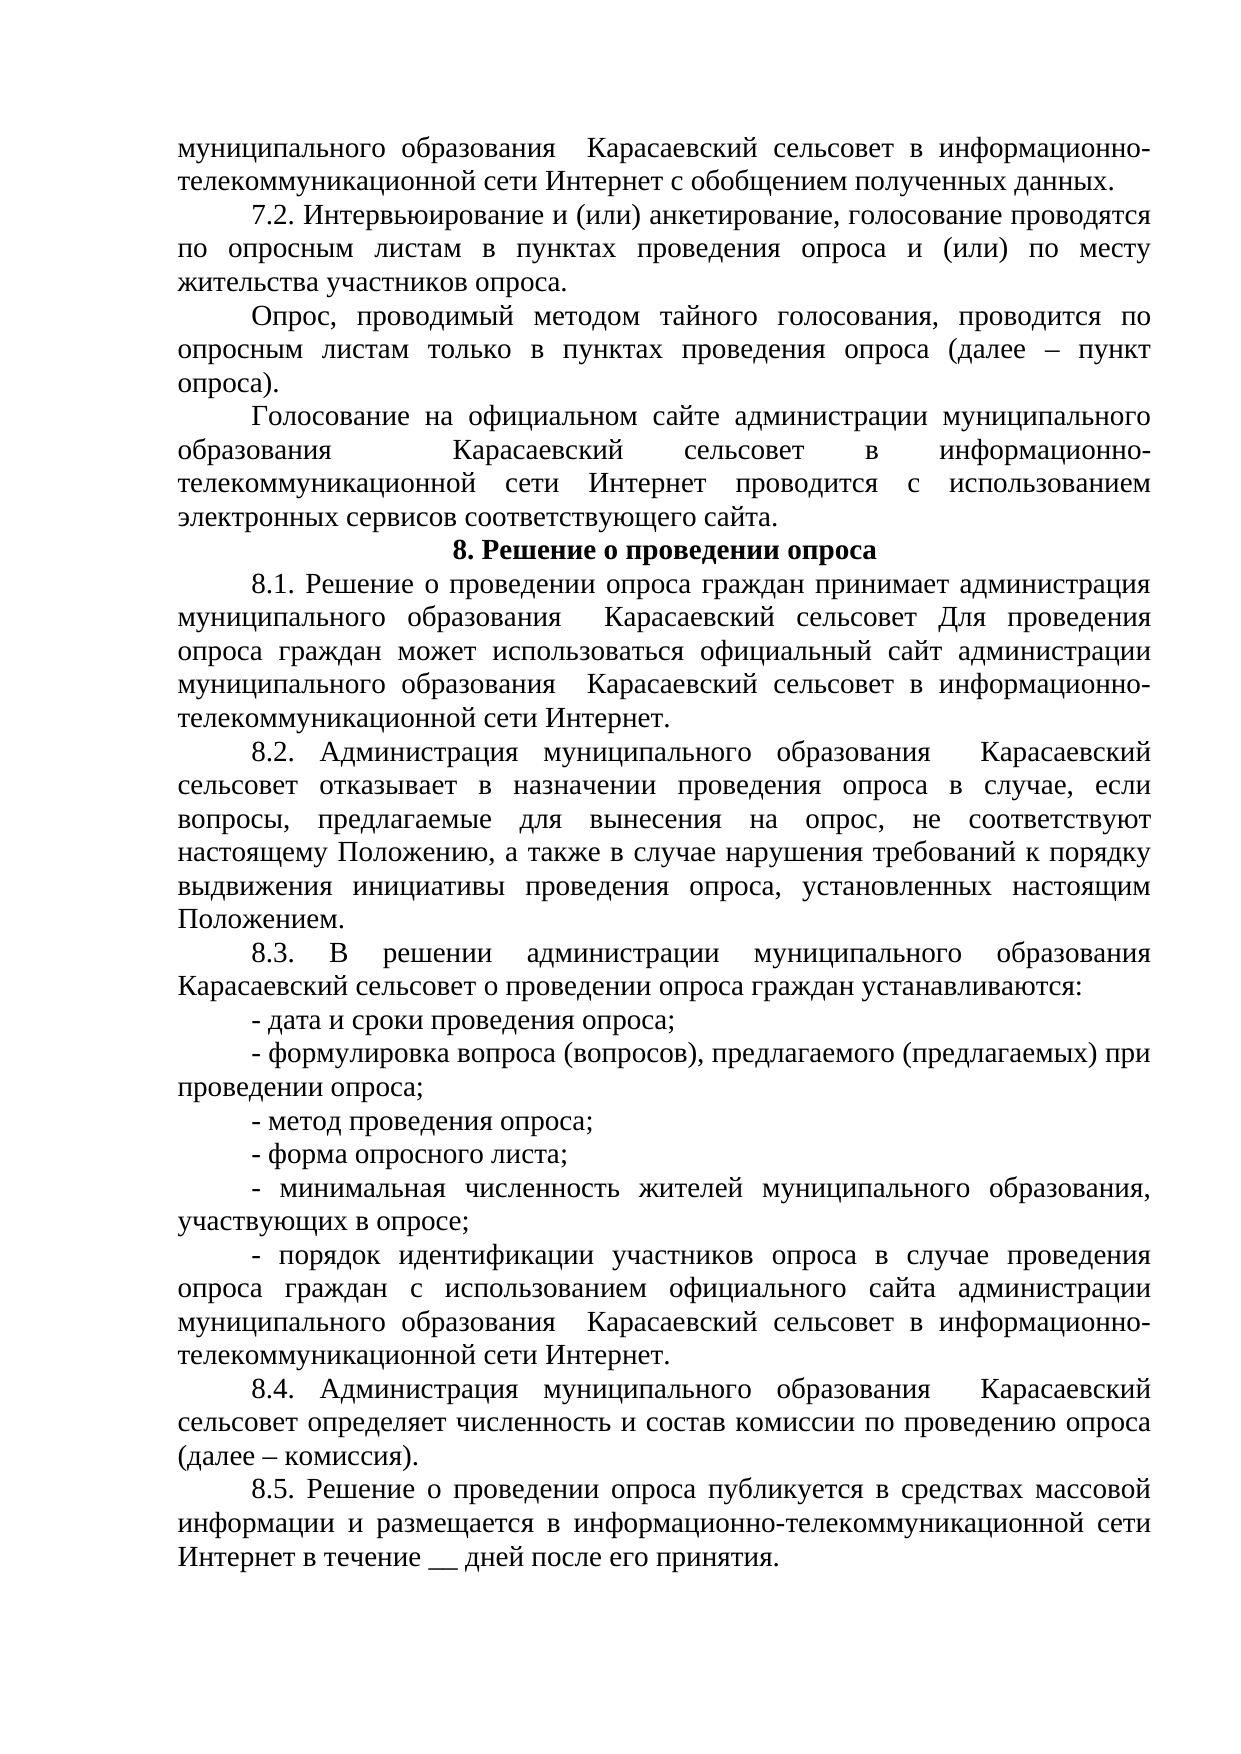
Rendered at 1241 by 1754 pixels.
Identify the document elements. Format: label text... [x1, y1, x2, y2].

text - порядок идентификации участников опроса в случае проведения опроса граждан с использованием официального сайта администрации муниципального образования Карасаевский сельсовет в информационно-телекоммуникационной сети Интернет. [177, 1237, 1152, 1371]
text 8.5. Решение о проведении опроса публикуется в средствах массовой информации и размещается в информационно-телекоммуникационной сети Интернет в течение __ дней после его принятия. [177, 1472, 1152, 1572]
text - минимальная численность жителей муниципального образования, участвующих в опросе; [177, 1170, 1152, 1237]
text 7.2. Интервьюирование и (или) анкетирование, голосование проводятся по опросным листам в пунктах проведения опроса и (или) по месту жительства участников опроса. [177, 197, 1152, 298]
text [177, 130, 1152, 197]
text 8.3. В решении администрации муниципального образования Карасаевский сельсовет о проведении опроса граждан устанавливаются: [177, 935, 1152, 1002]
text - метод проведения опроса; [177, 1103, 1152, 1136]
text Голосование на официальном сайте администрации муниципального образования Карасаевский сельсовет в информационно-телекоммуникационной сети Интернет проводится с использованием электронных сервисов соответствующего сайта. [177, 398, 1152, 532]
text 8.1. Решение о проведении опроса граждан принимает администрация муниципального образования Карасаевский сельсовет Для проведения опроса граждан может использоваться официальный сайт администрации муниципального образования Карасаевский сельсовет в информационно- телекоммуникационной сети Интернет. [177, 566, 1152, 734]
text - дата и сроки проведения опроса; [177, 1002, 1152, 1036]
text - формулировка вопроса (вопросов), предлагаемого (предлагаемых) при проведении опроса; [177, 1036, 1152, 1103]
text 8.2. Администрация муниципального образования Карасаевский сельсовет отказывает в назначении проведения опроса в случае, если вопросы, предлагаемые для вынесения на опрос, не соответствуют настоящему Положению, а также в случае нарушения требований к порядку выдвижения инициативы проведения опроса, установленных настоящим Положением. [177, 734, 1152, 935]
text - форма опросного листа; [177, 1136, 1152, 1170]
text 8.4. Администрация муниципального образования Карасаевский сельсовет определяет численность и состав комиссии по проведению опроса (далее – комиссия). [177, 1371, 1152, 1472]
text Опрос, проводимый методом тайного голосования, проводится по опросным листам только в пунктах проведения опроса (далее – пункт опроса). [177, 298, 1152, 398]
text 8. Решение о проведении опроса [177, 532, 1152, 566]
